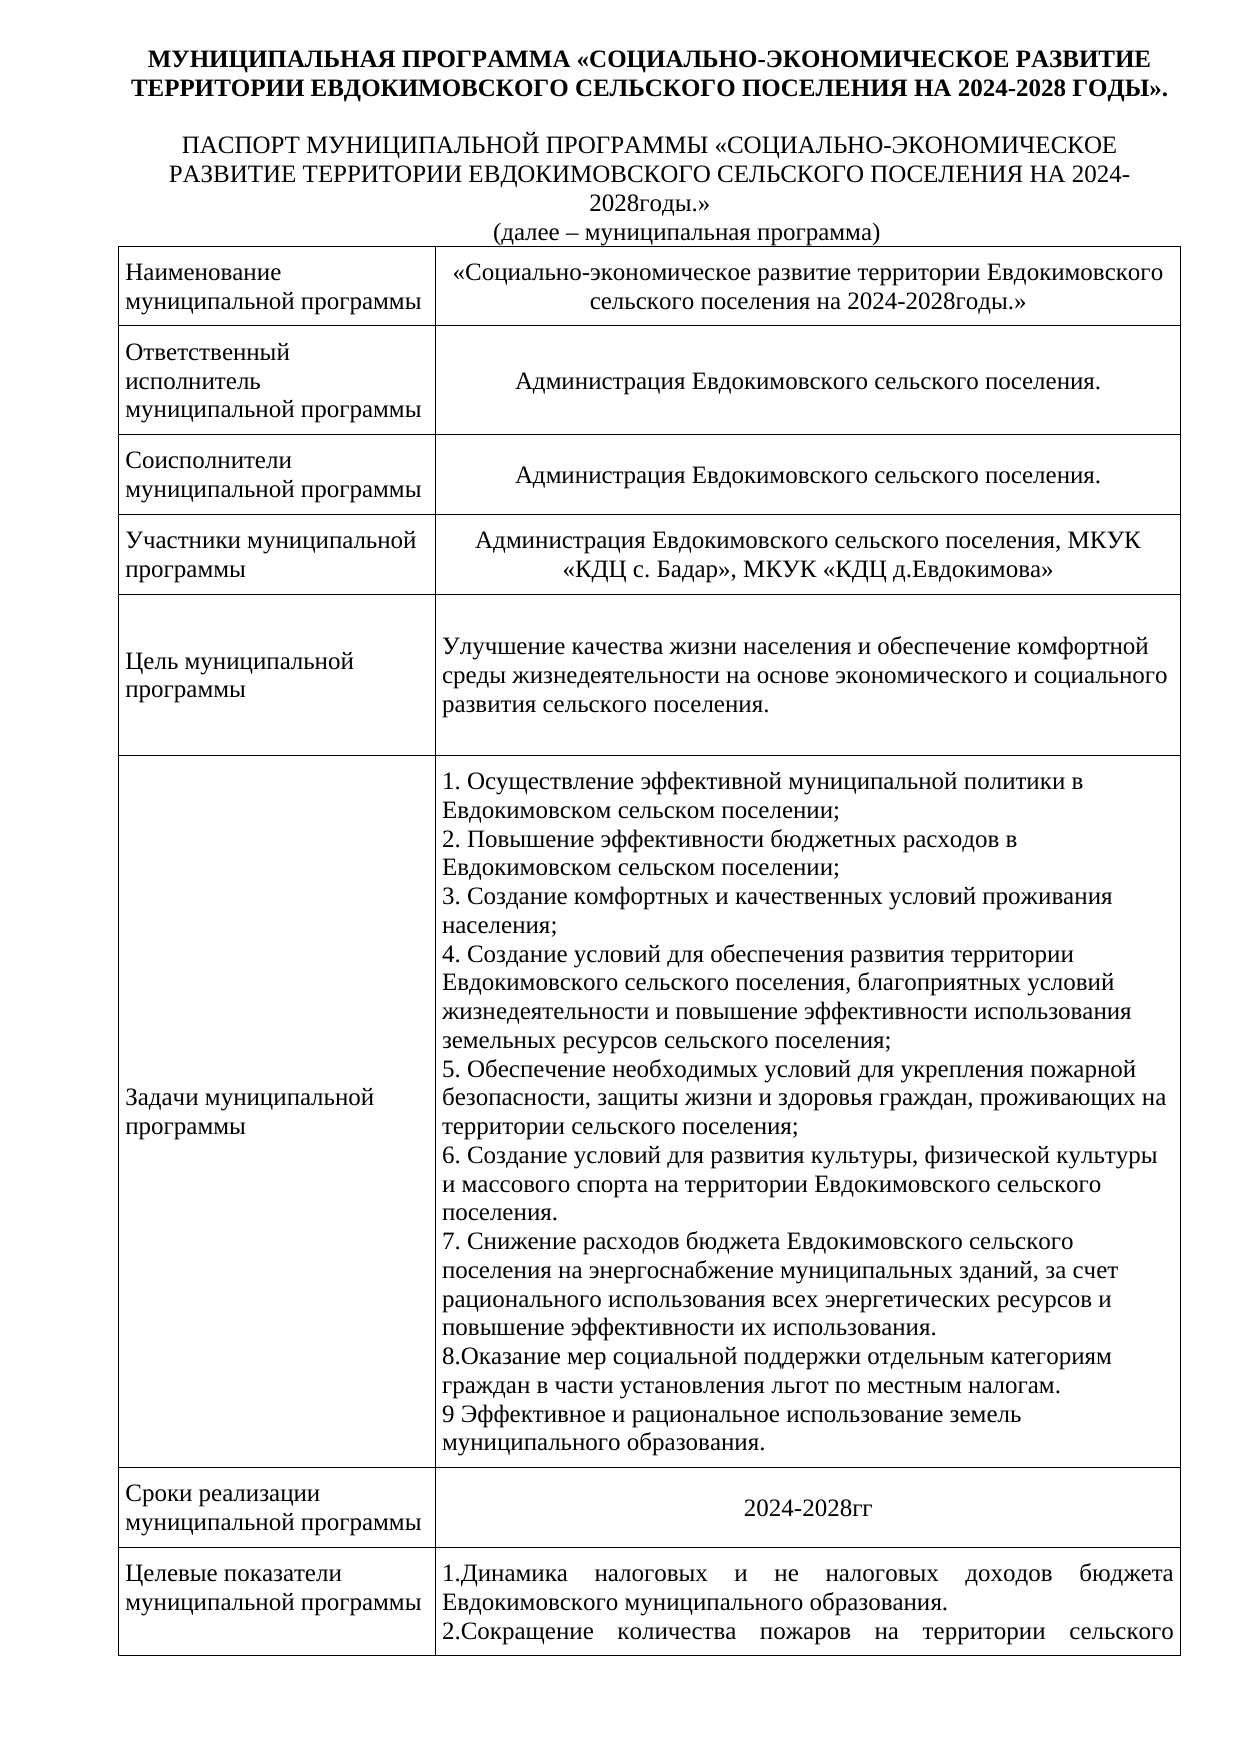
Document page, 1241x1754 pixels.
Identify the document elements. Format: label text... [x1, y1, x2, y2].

table_cell Администрация Евдокимовского сельского поселения. [436, 326, 1180, 434]
table_cell Администрация Евдокимовского сельского поселения. [436, 435, 1180, 514]
table_cell Цель муниципальной программы [119, 595, 435, 754]
table_cell 2024-2028гг [436, 1468, 1180, 1547]
text МУНИЦИПАЛЬНАЯ ПРОГРАММА «СОЦИАЛЬНО-ЭКОНОМИЧЕСКОЕ РАЗВИТИЕ ТЕРРИТОРИИ ЕВДОКИМОВСКОГО СЕЛЬСКОГО ПОСЕЛЕНИЯ НА 2024-2028 ГОДЫ». [118, 44, 1181, 102]
text ПАСПОРТ МУНИЦИПАЛЬНОЙ ПРОГРАММЫ «СОЦИАЛЬНО-ЭКОНОМИЧЕСКОЕ РАЗВИТИЕ ТЕРРИТОРИИ ЕВДОКИМОВСКОГО СЕЛЬСКОГО ПОСЕЛЕНИЯ НА 2024-2028годы.» [118, 131, 1181, 217]
table_cell Ответственный исполнитель муниципальной программы [119, 326, 435, 434]
table_cell Администрация Евдокимовского сельского поселения, МКУК «КДЦ с. Бадар», МКУК «КДЦ д.Евдокимова» [436, 515, 1180, 593]
text (далее – муниципальная программа) [118, 217, 1181, 246]
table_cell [436, 1548, 1180, 1655]
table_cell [119, 1548, 435, 1655]
table_header «Социально-экономическое развитие территории Евдокимовского сельского поселения на 2024-2028годы.» [436, 247, 1180, 325]
table_cell Участники муниципальной программы [119, 515, 435, 593]
table_cell Задачи муниципальной программы [119, 756, 435, 1467]
table_cell Сроки реализации муниципальной программы [119, 1468, 435, 1547]
table_header Наименование муниципальной программы [119, 247, 435, 325]
table_cell 1. Осуществление эффективной муниципальной политики в Евдокимовском сельском поселении; 2. Повышение эффективности бюджетных расходов в Евдокимовском сельском поселении; 3. Создание комфортных и качественных условий проживания населения; 4. Создание условий для обеспечения развития территории Евдокимовского сельского поселения, благоприятных условий жизнедеятельности и повышение эффективности использования земельных ресурсов сельского поселения; 5. Обеспечение необходимых условий для укрепления пожарной безопасности, защиты жизни и здоровья граждан, проживающих на территории сельского поселения; 6. Создание условий для развития культуры, физической культуры и массового спорта на территории Евдокимовского сельского поселения. 7. Снижение расходов бюджета Евдокимовского сельского поселения на энергоснабжение муниципальных зданий, за счет рационального использования всех энергетических ресурсов и повышение эффективности их использования. 8.Оказание мер социальной поддержки отдельным категориям граждан в части установления льгот по местным налогам. 9 Эффективное и рациональное использование земель муниципального образования. [436, 756, 1180, 1467]
table_cell Улучшение качества жизни населения и обеспечение комфортной среды жизнедеятельности на основе экономического и социального развития сельского поселения. [436, 595, 1180, 754]
table_cell Соисполнители муниципальной программы [119, 435, 435, 514]
